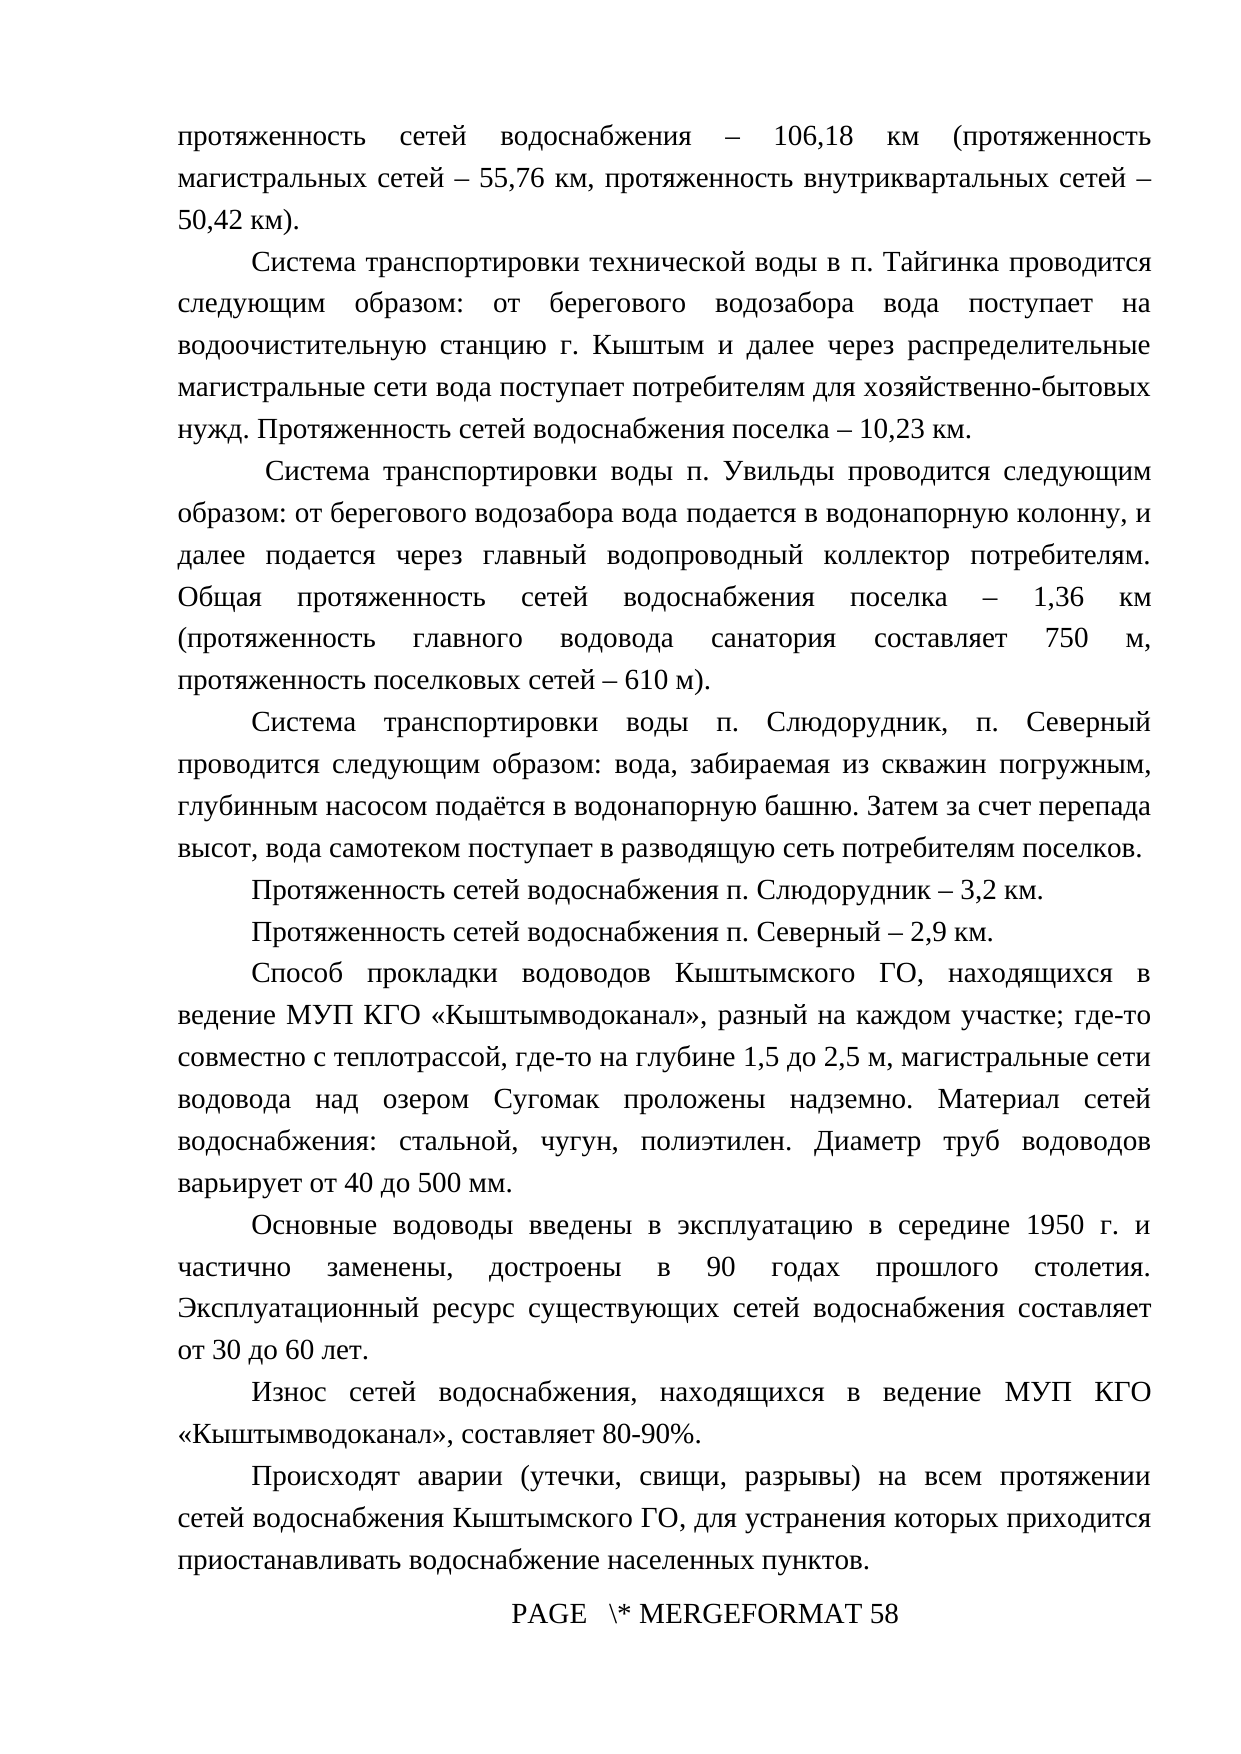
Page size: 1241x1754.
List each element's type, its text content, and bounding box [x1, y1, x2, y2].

text Система транспортировки воды п. Слюдорудник, п. Северный проводится следующим образом: вода, забираемая из скважин погружным, глубинным насосом подаётся в водонапорную башню. Затем за счет перепада высот, вода самотеком поступает в разводящую сеть потребителям поселков. [177, 704, 1152, 863]
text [177, 118, 1152, 235]
text Протяженность сетей водоснабжения п. Слюдорудник – 3,2 км. [177, 872, 1152, 905]
text Система транспортировки воды п. Увильды проводится следующим образом: от берегового водозабора вода подается в водонапорную колонну, и далее подается через главный водопроводный коллектор потребителям. Общая протяженность сетей водоснабжения поселка – 1,36 км (протяженность главного водовода санатория составляет 750 м, протяженность поселковых сетей – 610 м). [177, 453, 1152, 696]
text Система транспортировки технической воды в п. Тайгинка проводится следующим образом: от берегового водозабора вода поступает на водоочистительную станцию г. Кыштым и далее через распределительные магистральные сети вода поступает потребителям для хозяйственно-бытовых нужд. Протяженность сетей водоснабжения поселка – 10,23 км. [177, 244, 1152, 445]
text Основные водоводы введены в эксплуатацию в середине 1950 г. и частично заменены, достроены в 90 годах прошлого столетия. Эксплуатационный ресурс существующих сетей водоснабжения составляет от 30 до 60 лет. [177, 1207, 1152, 1366]
text Протяженность сетей водоснабжения п. Северный – 2,9 км. [177, 914, 1152, 947]
text Износ сетей водоснабжения, находящихся в ведение МУП КГО «Кыштымводоканал», составляет 80-90%. [177, 1374, 1152, 1450]
text Происходят аварии (утечки, свищи, разрывы) на всем протяжении сетей водоснабжения Кыштымского ГО, для устранения которых приходится приостанавливать водоснабжение населенных пунктов. [177, 1458, 1152, 1575]
text Способ прокладки водоводов Кыштымского ГО, находящихся в ведение МУП КГО «Кыштымводоканал», разный на каждом участке; где-то совместно с теплотрассой, где-то на глубине 1,5 до 2,5 м, магистральные сети водовода над озером Сугомак проложены надземно. Материал сетей водоснабжения: стальной, чугун, полиэтилен. Диаметр труб водоводов варьирует от 40 до 500 мм. [177, 956, 1152, 1198]
